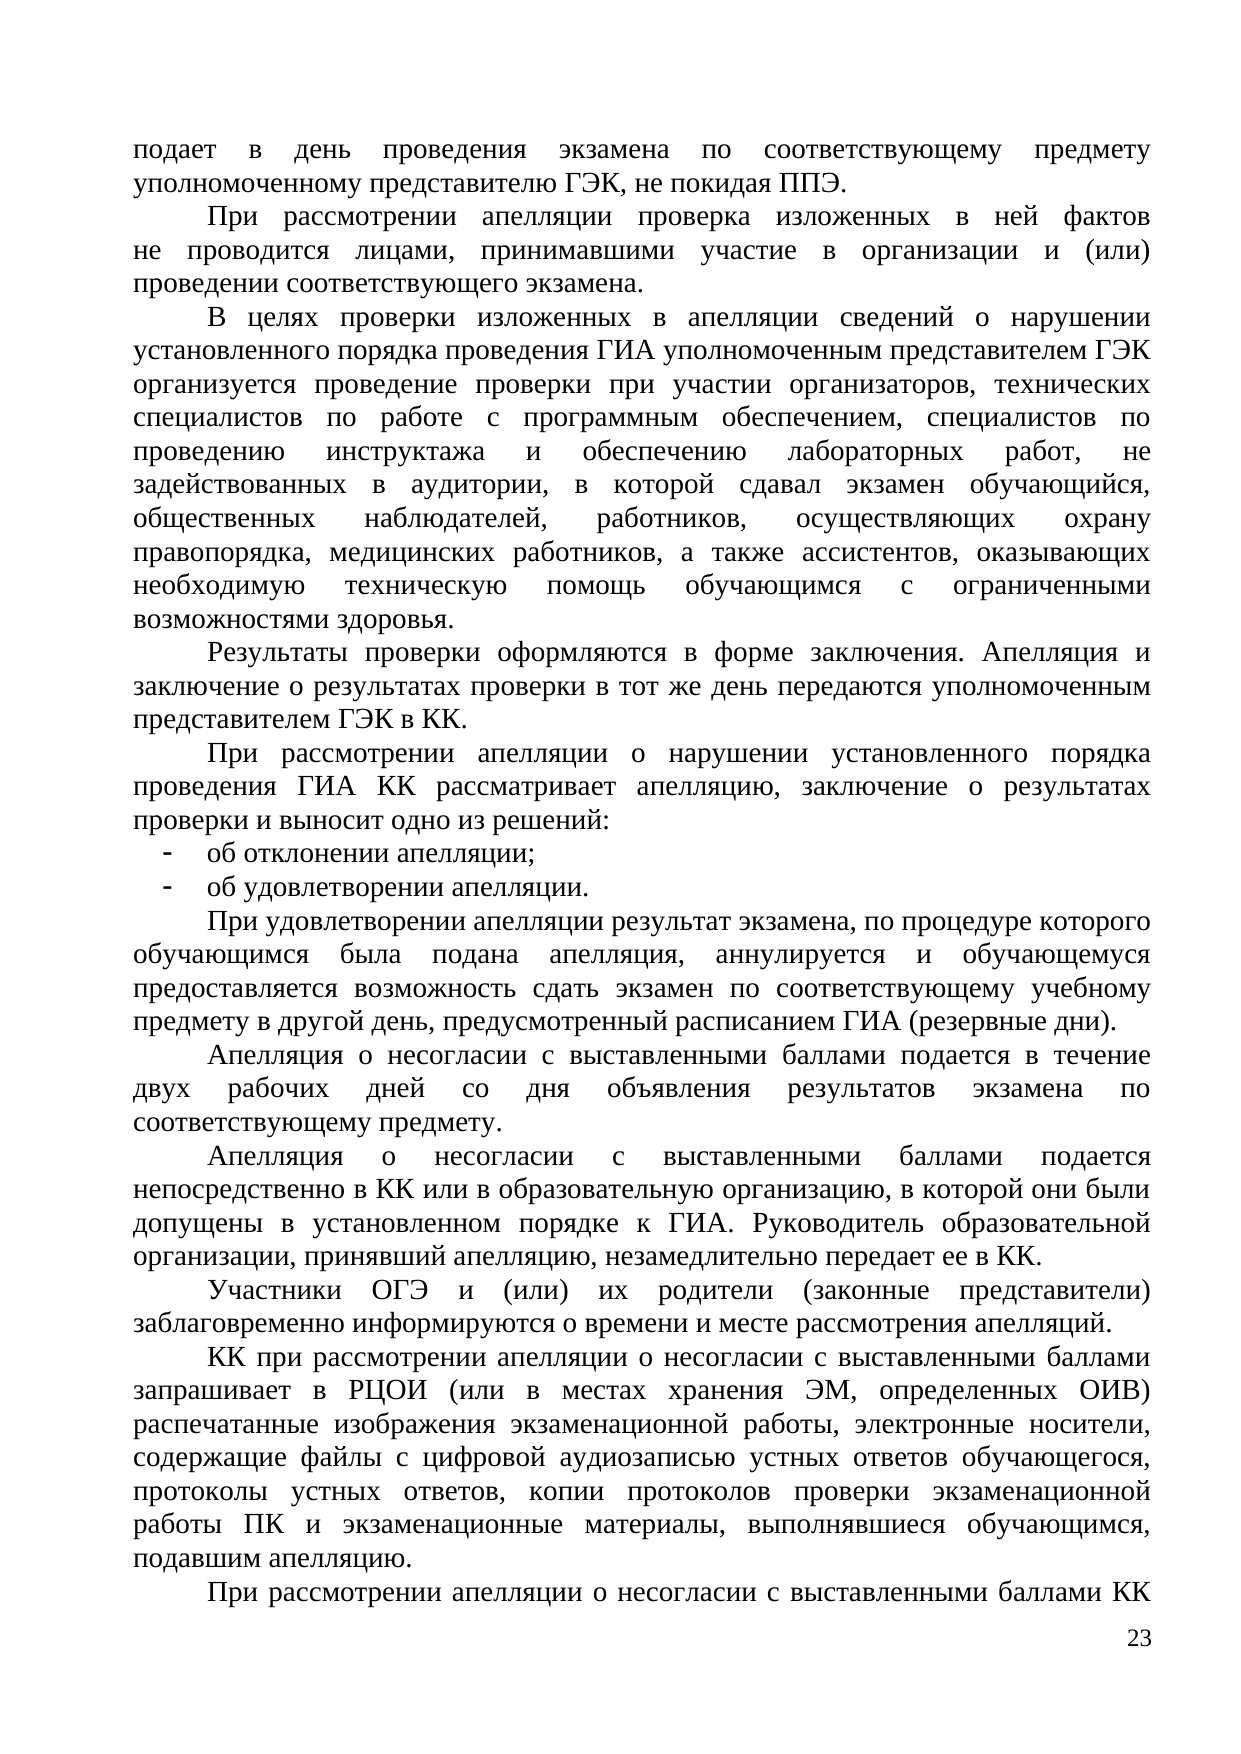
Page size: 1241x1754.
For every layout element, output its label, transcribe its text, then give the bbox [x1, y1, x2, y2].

list об отклонении апелляции; [133, 836, 1152, 869]
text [133, 131, 1152, 198]
text Результаты проверки оформляются в форме заключения. Апелляция и заключение о результатах проверки в тот же день передаются уполномоченным представителем ГЭК в КК. [133, 634, 1152, 735]
text При рассмотрении апелляции проверка изложенных в ней фактов не проводится лицами, принимавшими участие в организации и (или) проведении соответствующего экзамена. [133, 198, 1152, 299]
text Апелляция о несогласии с выставленными баллами подается непосредственно в КК или в образовательную организацию, в которой они были допущены в установленном порядке к ГИА. Руководитель образовательной организации, принявший апелляцию, незамедлительно передает ее в КК. [133, 1138, 1152, 1272]
text В целях проверки изложенных в апелляции сведений о нарушении установленного порядка проведения ГИА уполномоченным представителем ГЭК организуется проведение проверки при участии организаторов, технических специалистов по работе с программным обеспечением, специалистов по проведению инструктажа и обеспечению лабораторных работ, не задействованных в аудитории, в которой сдавал экзамен обучающийся, общественных наблюдателей, работников, осуществляющих охрану правопорядка, медицинских работников, а также ассистентов, оказывающих необходимую техническую помощь обучающимся с ограниченными возможностями здоровья. [133, 299, 1152, 634]
text При рассмотрении апелляции о нарушении установленного порядка проведения ГИА КК рассматривает апелляцию, заключение о результатах проверки и выносит одно из решений: [133, 735, 1152, 836]
text При удовлетворении апелляции результат экзамена, по процедуре которого обучающимся была подана апелляция, аннулируется и обучающемуся предоставляется возможность сдать экзамен по соответствующему учебному предмету в другой день, предусмотренный расписанием ГИА (резервные дни). [133, 903, 1152, 1037]
text Участники ОГЭ и (или) их родители (законные представители) заблаговременно информируются о времени и месте рассмотрения апелляций. [133, 1272, 1152, 1339]
list об удовлетворении апелляции. [133, 869, 1152, 903]
text КК при рассмотрении апелляции о несогласии с выставленными баллами запрашивает в РЦОИ (или в местах хранения ЭМ, определенных ОИВ) распечатанные изображения экзаменационной работы, электронные носители, содержащие файлы с цифровой аудиозаписью устных ответов обучающегося, протоколы устных ответов, копии протоколов проверки экзаменационной работы ПК и экзаменационные материалы, выполнявшиеся обучающимся, подавшим апелляцию. [133, 1339, 1152, 1574]
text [133, 1574, 1152, 1607]
text Апелляция о несогласии с выставленными баллами подается в течение двух рабочих дней со дня объявления результатов экзамена по соответствующему предмету. [133, 1037, 1152, 1138]
